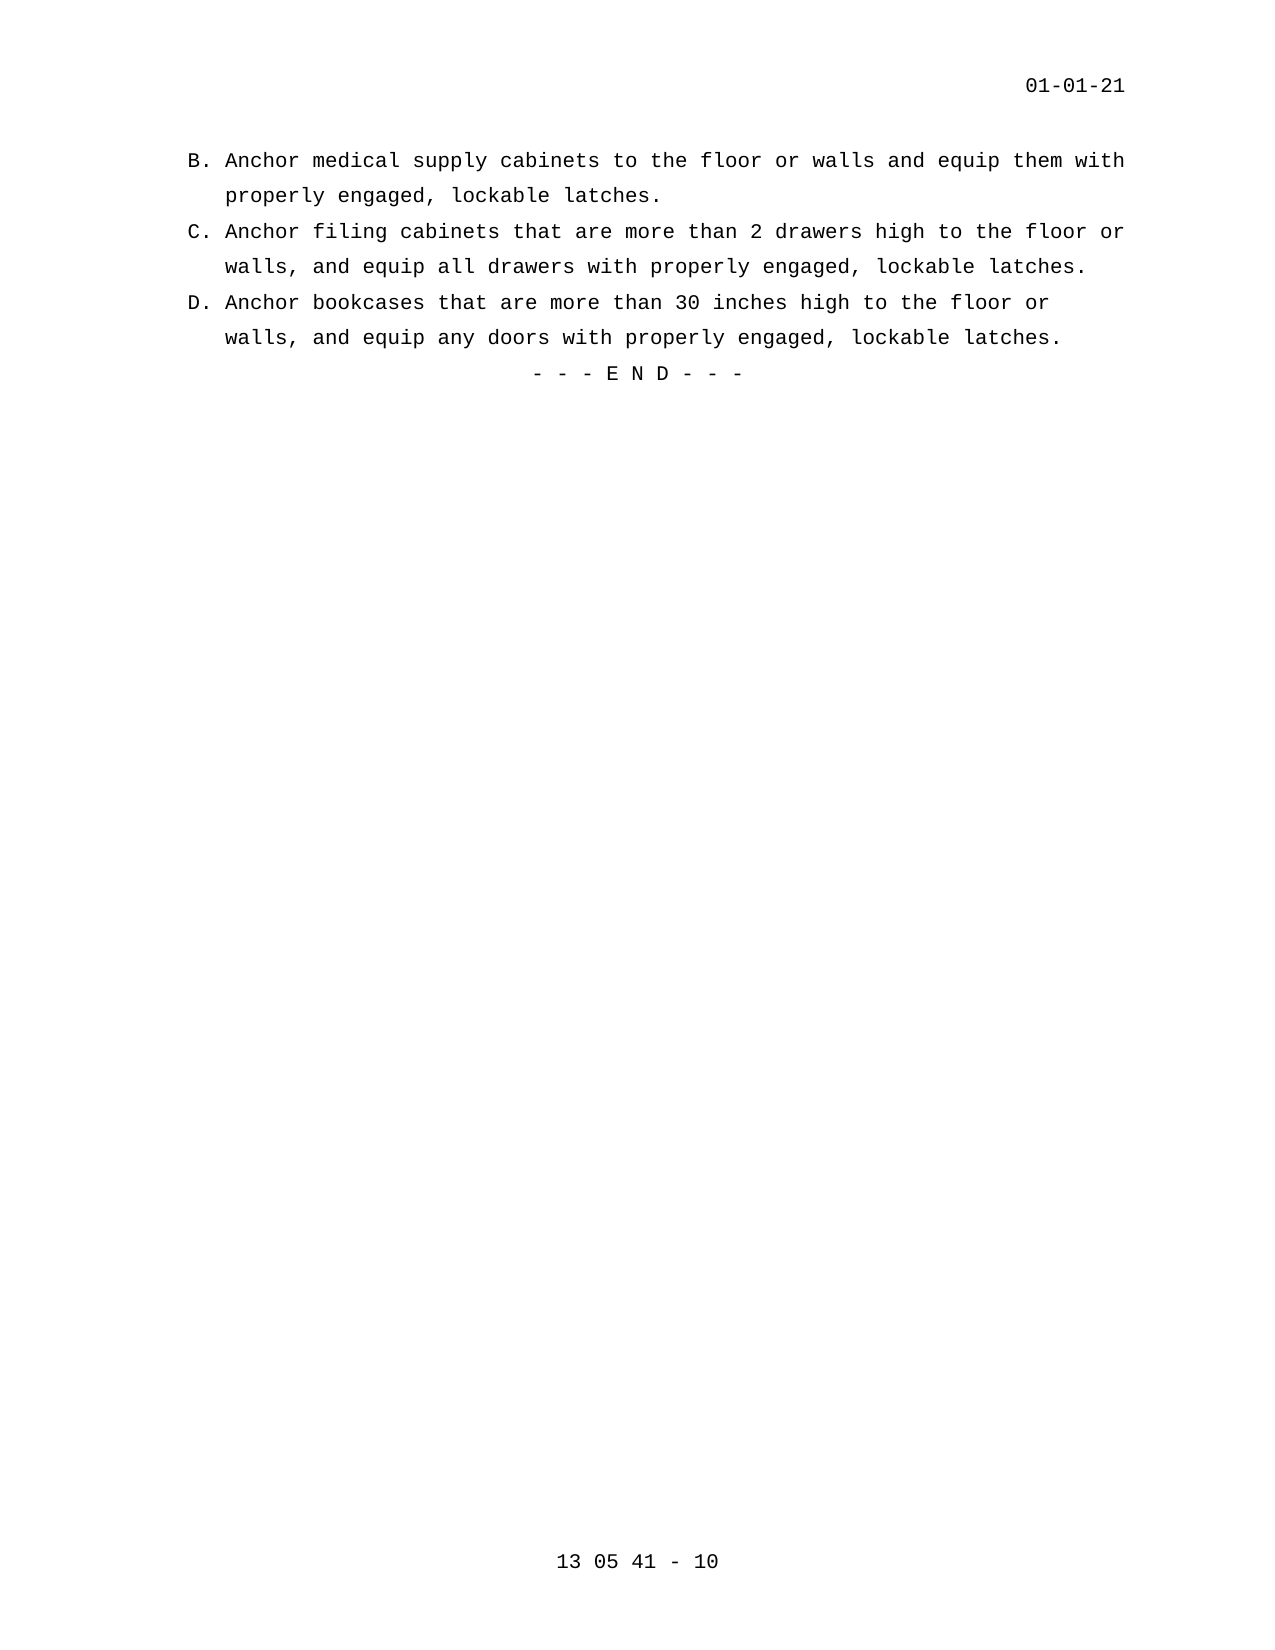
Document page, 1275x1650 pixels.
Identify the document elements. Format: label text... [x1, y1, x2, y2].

text Anchor medical supply cabinets to the floor or walls and equip them with properly engaged, lockable latches. [187, 150, 1125, 209]
text Anchor filing cabinets that are more than 2 drawers high to the floor or walls, and equip all drawers with properly engaged, lockable latches. [187, 221, 1125, 280]
text Anchor bookcases that are more than 30 inches high to the floor or walls, and equip any doors with properly engaged, lockable latches. [187, 292, 1125, 351]
text - - - E N D - - - [150, 362, 1125, 386]
